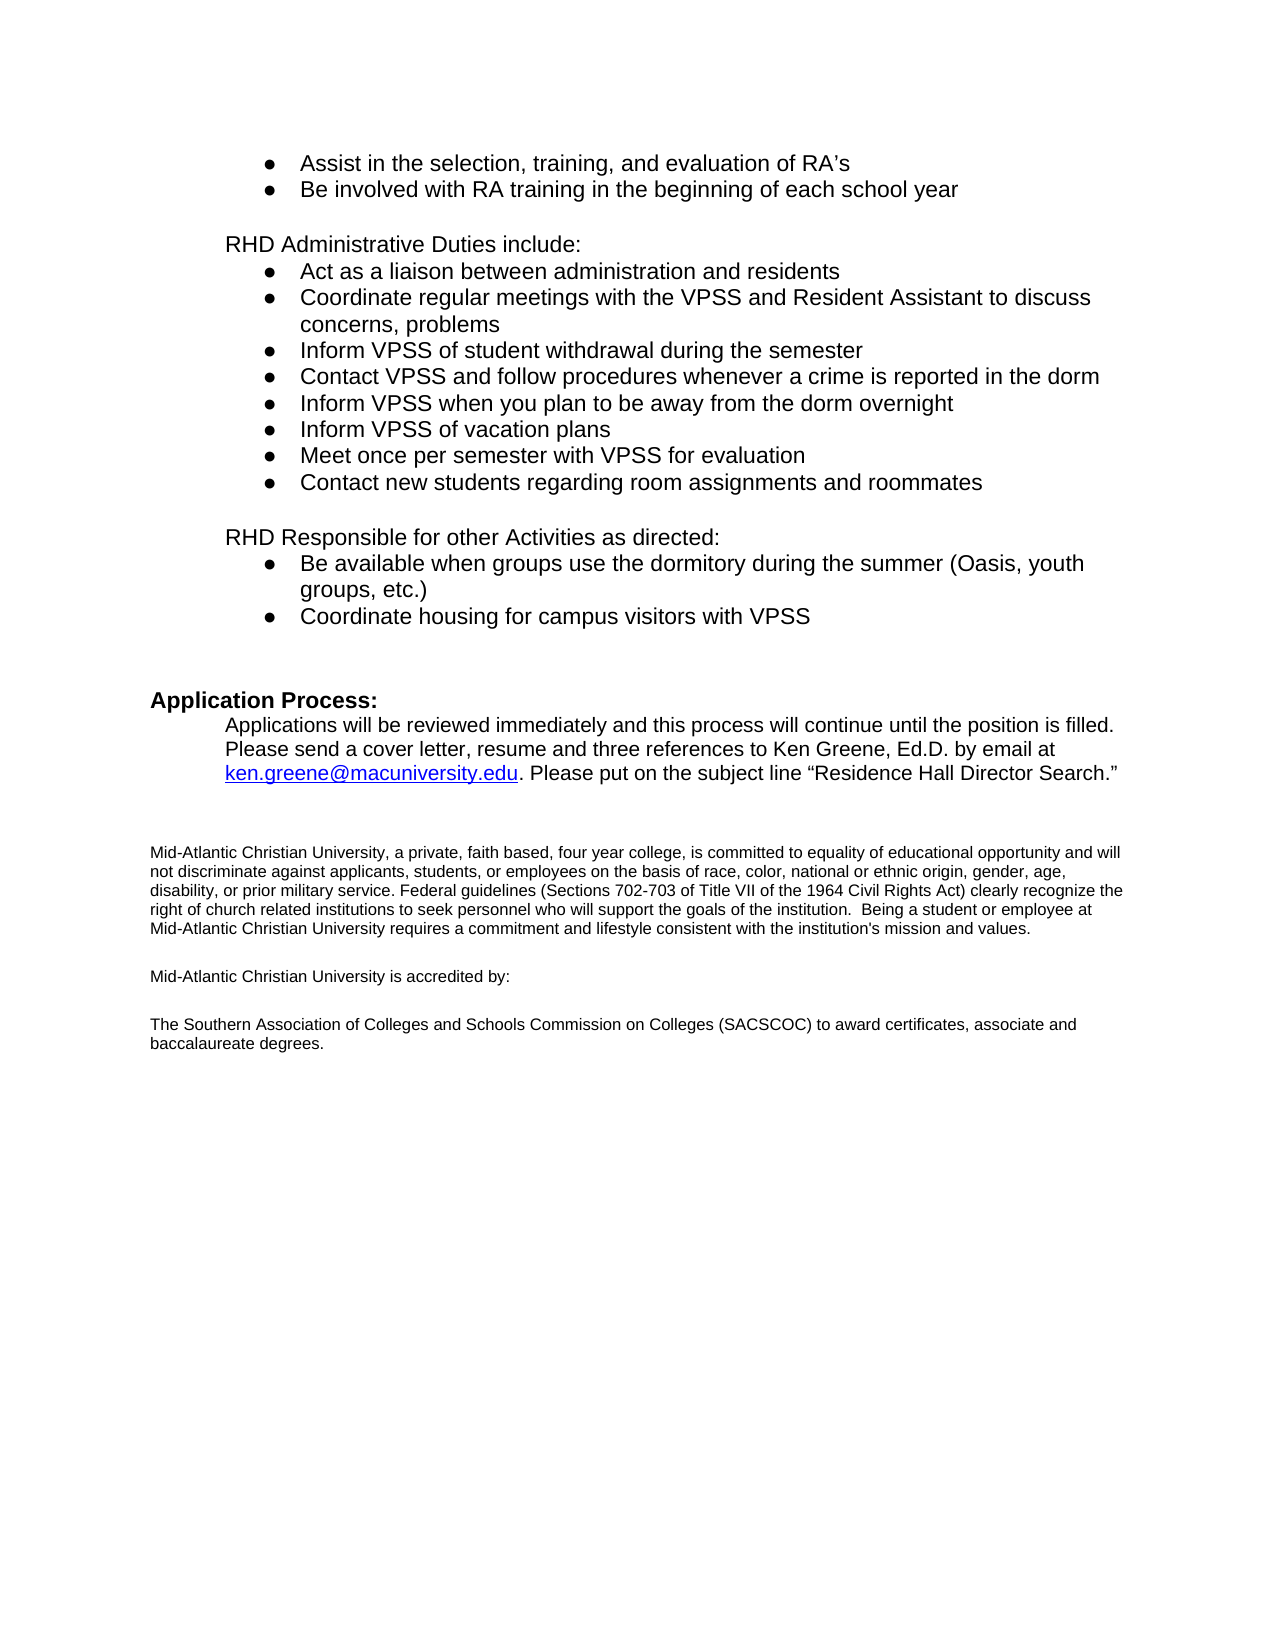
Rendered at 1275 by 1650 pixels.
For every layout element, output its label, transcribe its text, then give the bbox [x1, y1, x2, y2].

list Contact VPSS and follow procedures whenever a crime is reported in the dorm [263, 363, 1125, 389]
list Meet once per semester with VPSS for evaluation [263, 442, 1125, 469]
list Contact new students regarding room assignments and roommates [263, 469, 1125, 495]
list Inform VPSS of student withdrawal during the semester [263, 337, 1125, 363]
text RHD Administrative Duties include: [225, 231, 1125, 258]
list Coordinate regular meetings with the VPSS and Resident Assistant to discuss concerns, problems [263, 284, 1125, 337]
text Application Process: [150, 687, 1125, 713]
text The Southern Association of Colleges and Schools Commission on Colleges (SACSCOC) to award certificates, associate and baccalaureate degrees. [150, 1015, 1125, 1053]
list Inform VPSS of vacation plans [263, 416, 1125, 442]
list Act as a liaison between administration and residents [263, 258, 1125, 284]
text Mid-Atlantic Christian University, a private, faith based, four year college, is committed to equality of educational opportunity and will not discriminate against applicants, students, or employees on the basis of race, color, national or ethnic origin, gender, age, disability, or prior military service. Federal guidelines (Sections 702-703 of Title VII of the 1964 Civil Rights Act) clearly recognize the right of church related institutions to seek personnel who will support the goals of the institution. Being a student or employee at Mid-Atlantic Christian University requires a commitment and lifestyle consistent with the institution's mission and values. [150, 842, 1125, 938]
list Assist in the selection, training, and evaluation of RA’s [263, 150, 1125, 176]
text Applications will be reviewed immediately and this process will continue until the position is filled. Please send a cover letter, resume and three references to Ken Greene, Ed.D. by email at ken.greene@macuniversity.edu. Please put on the subject line “Residence Hall Director Search.” [225, 713, 1125, 785]
list Be involved with RA training in the beginning of each school year [263, 176, 1125, 203]
text RHD Responsible for other Activities as directed: [225, 524, 1125, 550]
list Inform VPSS when you plan to be away from the dorm overnight [263, 389, 1125, 416]
list Coordinate housing for campus visitors with VPSS [263, 603, 1125, 629]
list Be available when groups use the dormitory during the summer (Oasis, youth groups, etc.) [263, 550, 1125, 603]
text Mid-Atlantic Christian University is accredited by: [150, 967, 1125, 986]
